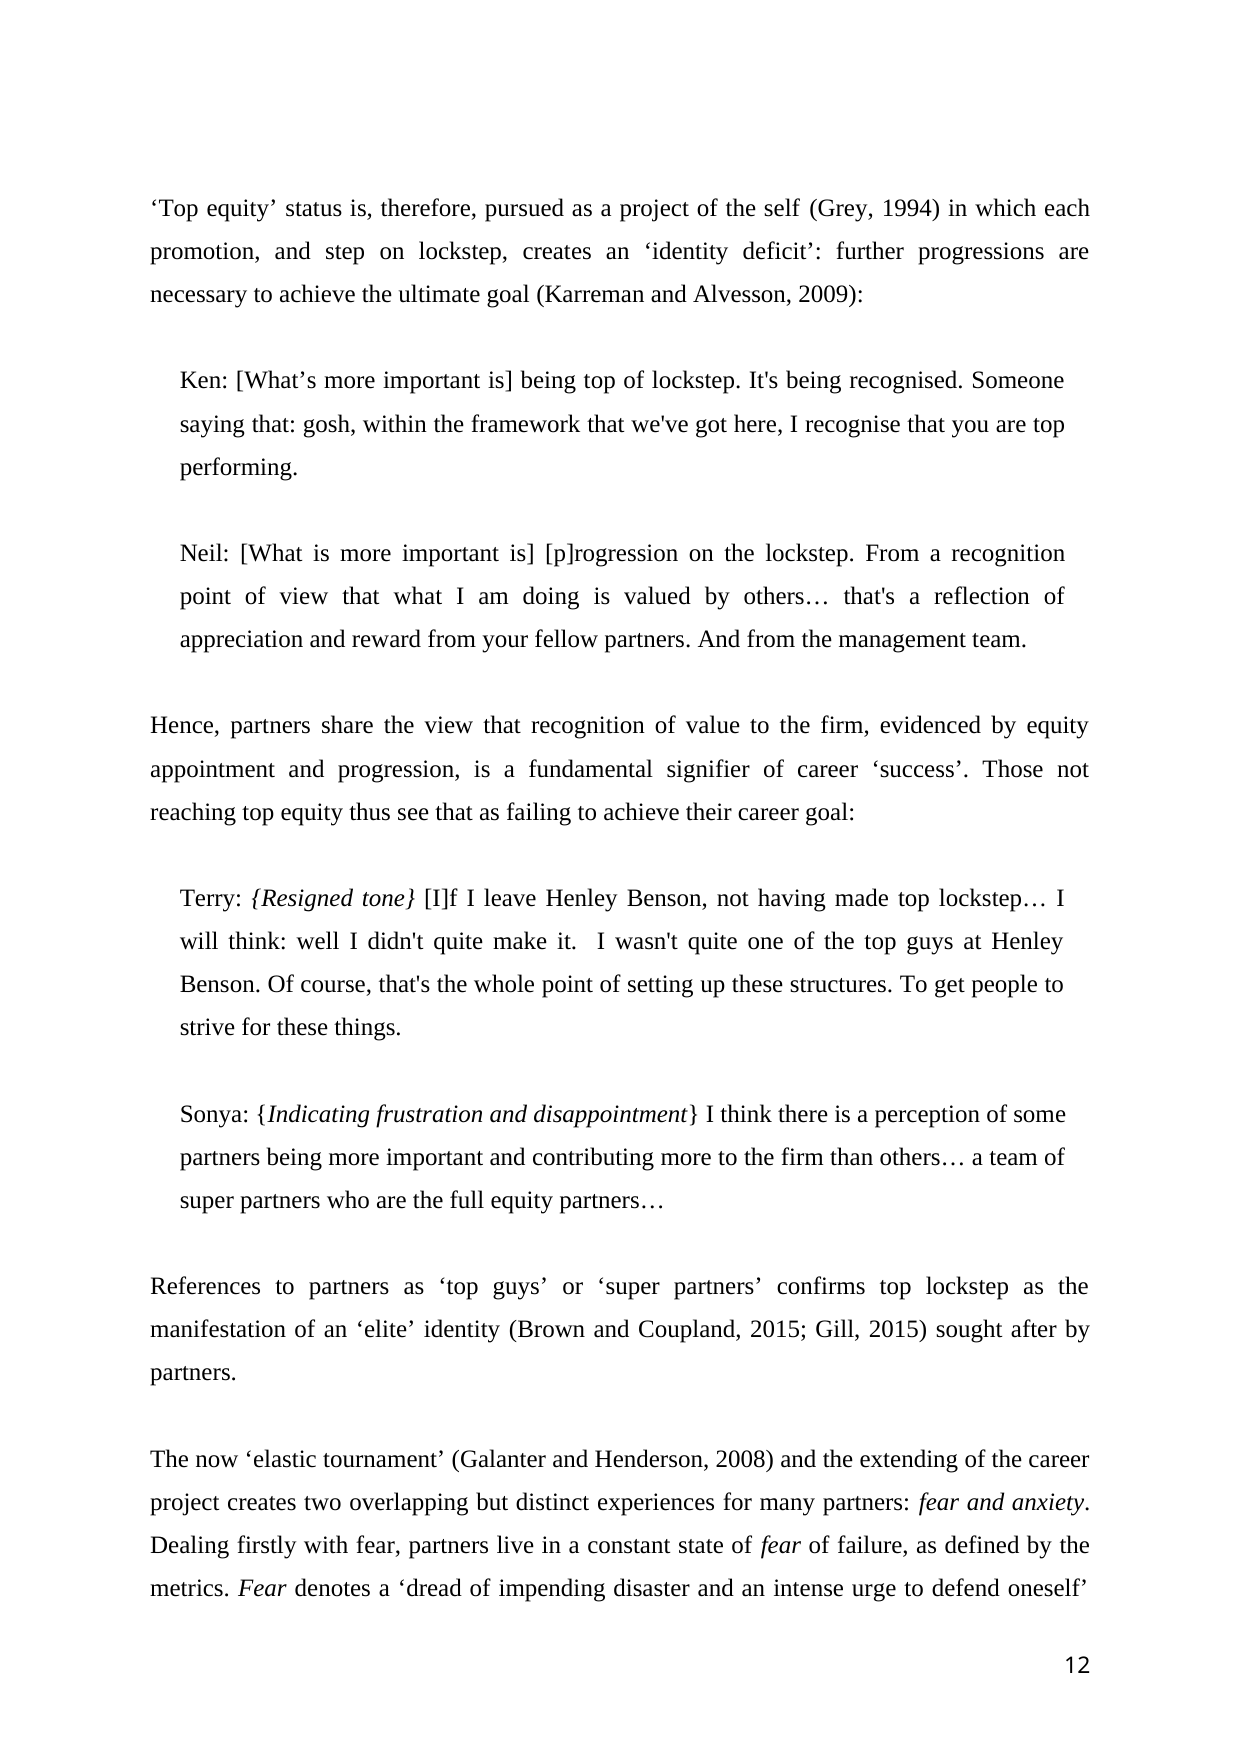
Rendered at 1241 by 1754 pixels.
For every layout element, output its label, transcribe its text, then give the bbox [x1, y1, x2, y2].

text ‘Top equity’ status is, therefore, pursued as a project of the self (Grey, 1994) in which each promotion, and step on lockstep, creates an ‘identity deficit’: further progressions are necessary to achieve the ultimate goal (Karreman and Alvesson, 2009): [150, 193, 1090, 308]
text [150, 1444, 1090, 1602]
text Neil: [What is more important is] [p]rogression on the lockstep. From a recognition point of view that what I am doing is valued by others… that's a reflection of appreciation and reward from your fellow partners. And from the management team. [179, 538, 1066, 653]
text Terry: {Resigned tone} [I]f I leave Henley Benson, not having made top lockstep… I will think: well I didn't quite make it. I wasn't quite one of the top guys at Henley Benson. Of course, that's the whole point of setting up these structures. To get people to strive for these things. [179, 883, 1066, 1041]
text Sonya: {Indicating frustration and disappointment} I think there is a perception of some partners being more important and contributing more to the firm than others… a team of super partners who are the full equity partners… [179, 1099, 1066, 1214]
text Hence, partners share the view that recognition of value to the firm, evidenced by equity appointment and progression, is a fundamental signifier of career ‘success’. Those not reaching top equity thus see that as failing to achieve their career goal: [150, 711, 1090, 826]
text Ken: [What’s more important is] being top of lockstep. It's being recognised. Someone saying that: gosh, within the framework that we've got here, I recognise that you are top performing. [179, 366, 1066, 481]
text References to partners as ‘top guys’ or ‘super partners’ confirms top lockstep as the manifestation of an ‘elite’ identity (Brown and Coupland, 2015; Gill, 2015) sought after by partners. [150, 1271, 1090, 1386]
